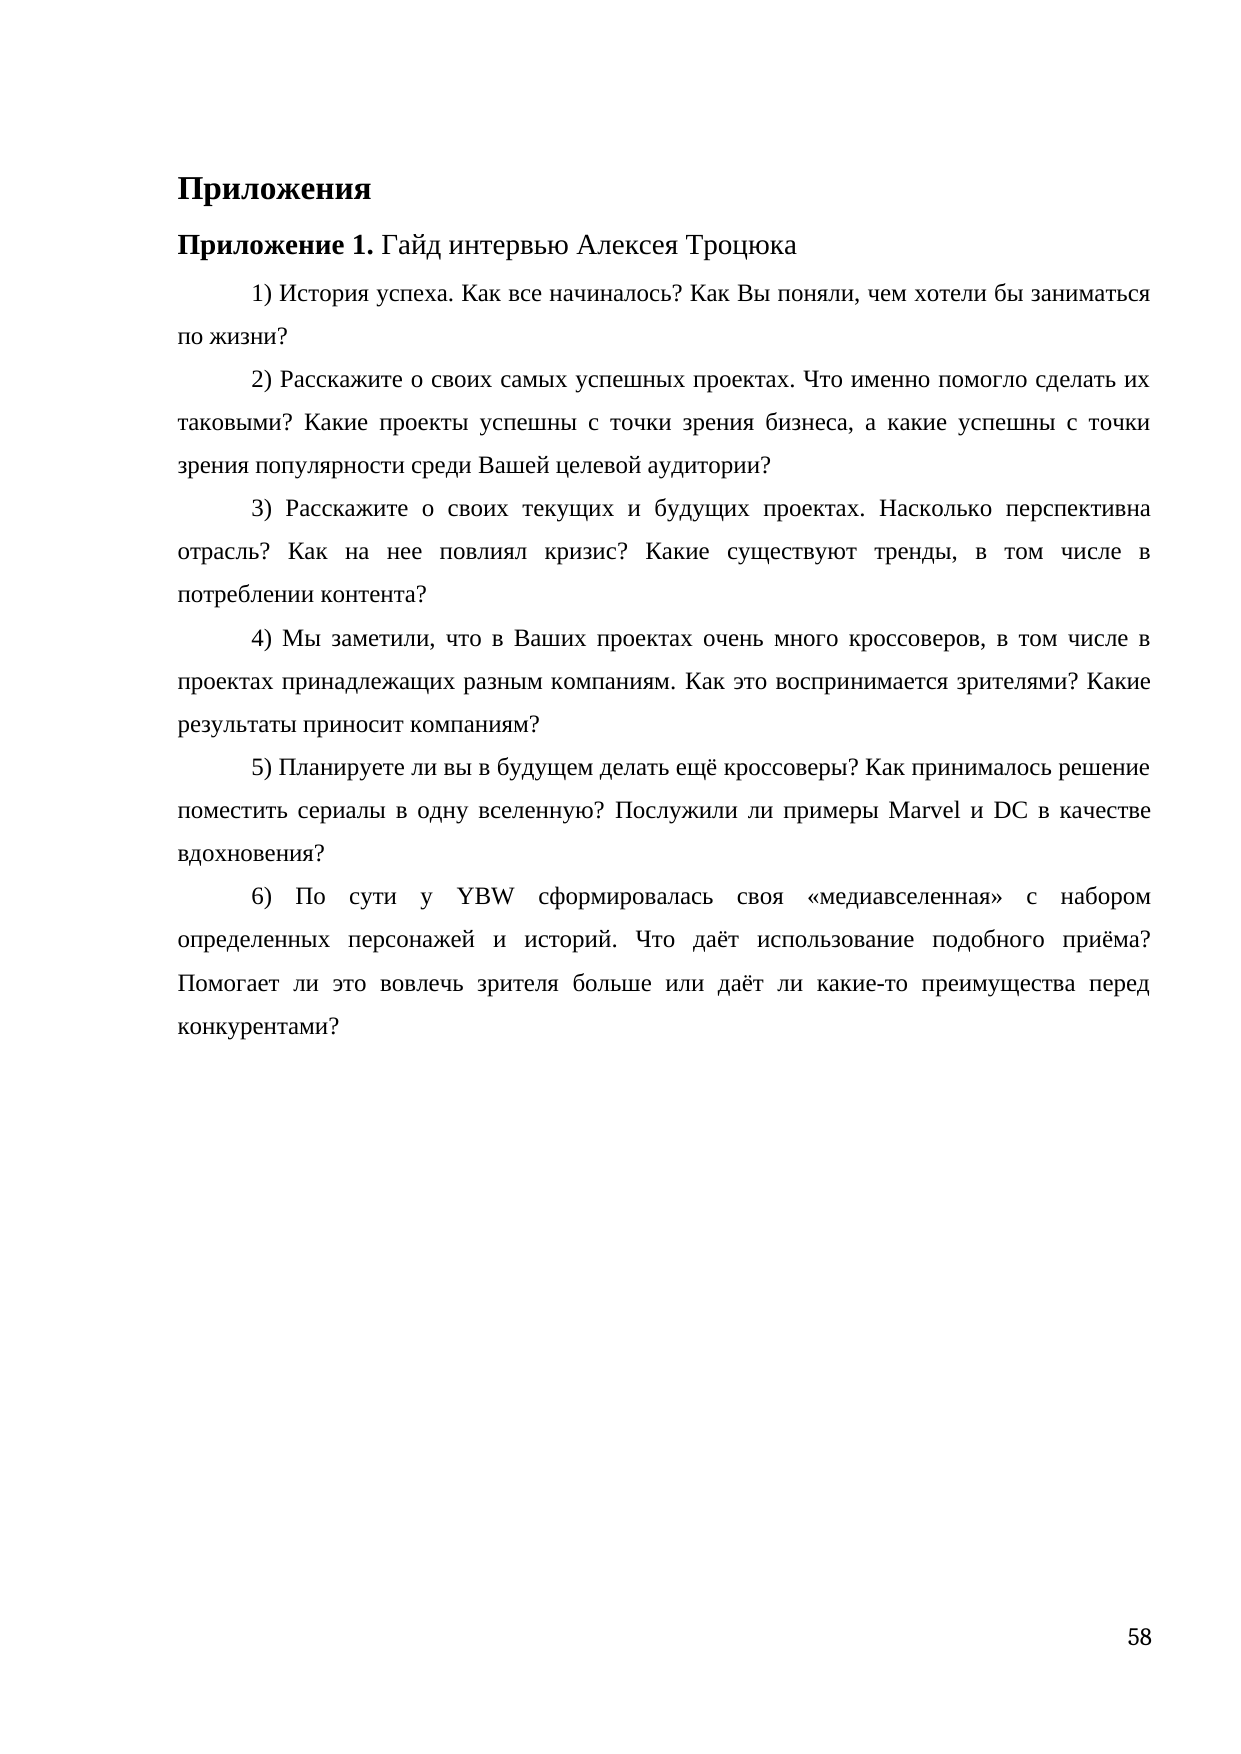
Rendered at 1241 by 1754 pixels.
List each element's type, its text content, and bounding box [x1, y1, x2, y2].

text 4) Мы заметили, что в Ваших проектах очень много кроссоверов, в том числе в проектах принадлежащих разным компаниям. Как это воспринимается зрителями? Какие результаты приносит компаниям? [177, 623, 1152, 738]
text 6) По сути у YBW сформировалась своя «медиавселенная» с набором определенных персонажей и историй. Что даёт использование подобного приёма? Помогает ли это вовлечь зрителя больше или даёт ли какие-то преимущества перед конкурентами? [177, 881, 1152, 1039]
subtitle Приложения [177, 168, 1152, 206]
text 1) История успеха. Как все начиналось? Как Вы поняли, чем хотели бы заниматься по жизни? [177, 278, 1152, 349]
text 3) Расскажите о своих текущих и будущих проектах. Насколько перспективна отрасль? Как на нее повлиял кризис? Какие существуют тренды, в том числе в потреблении контента? [177, 493, 1152, 608]
text 2) Расскажите о своих самых успешных проектах. Что именно помогло сделать их таковыми? Какие проекты успешны с точки зрения бизнеса, а какие успешны с точки зрения популярности среди Вашей целевой аудитории? [177, 364, 1152, 479]
list 5) Планируете ли вы в будущем делать ещё кроссоверы? Как принималось решение поместить сериалы в одну вселенную? Послужили ли примеры Marvel и DC в качестве вдохновения? [177, 752, 1152, 867]
subtitle Приложение 1. Гайд интервью Алексея Троцюка [177, 227, 1152, 261]
